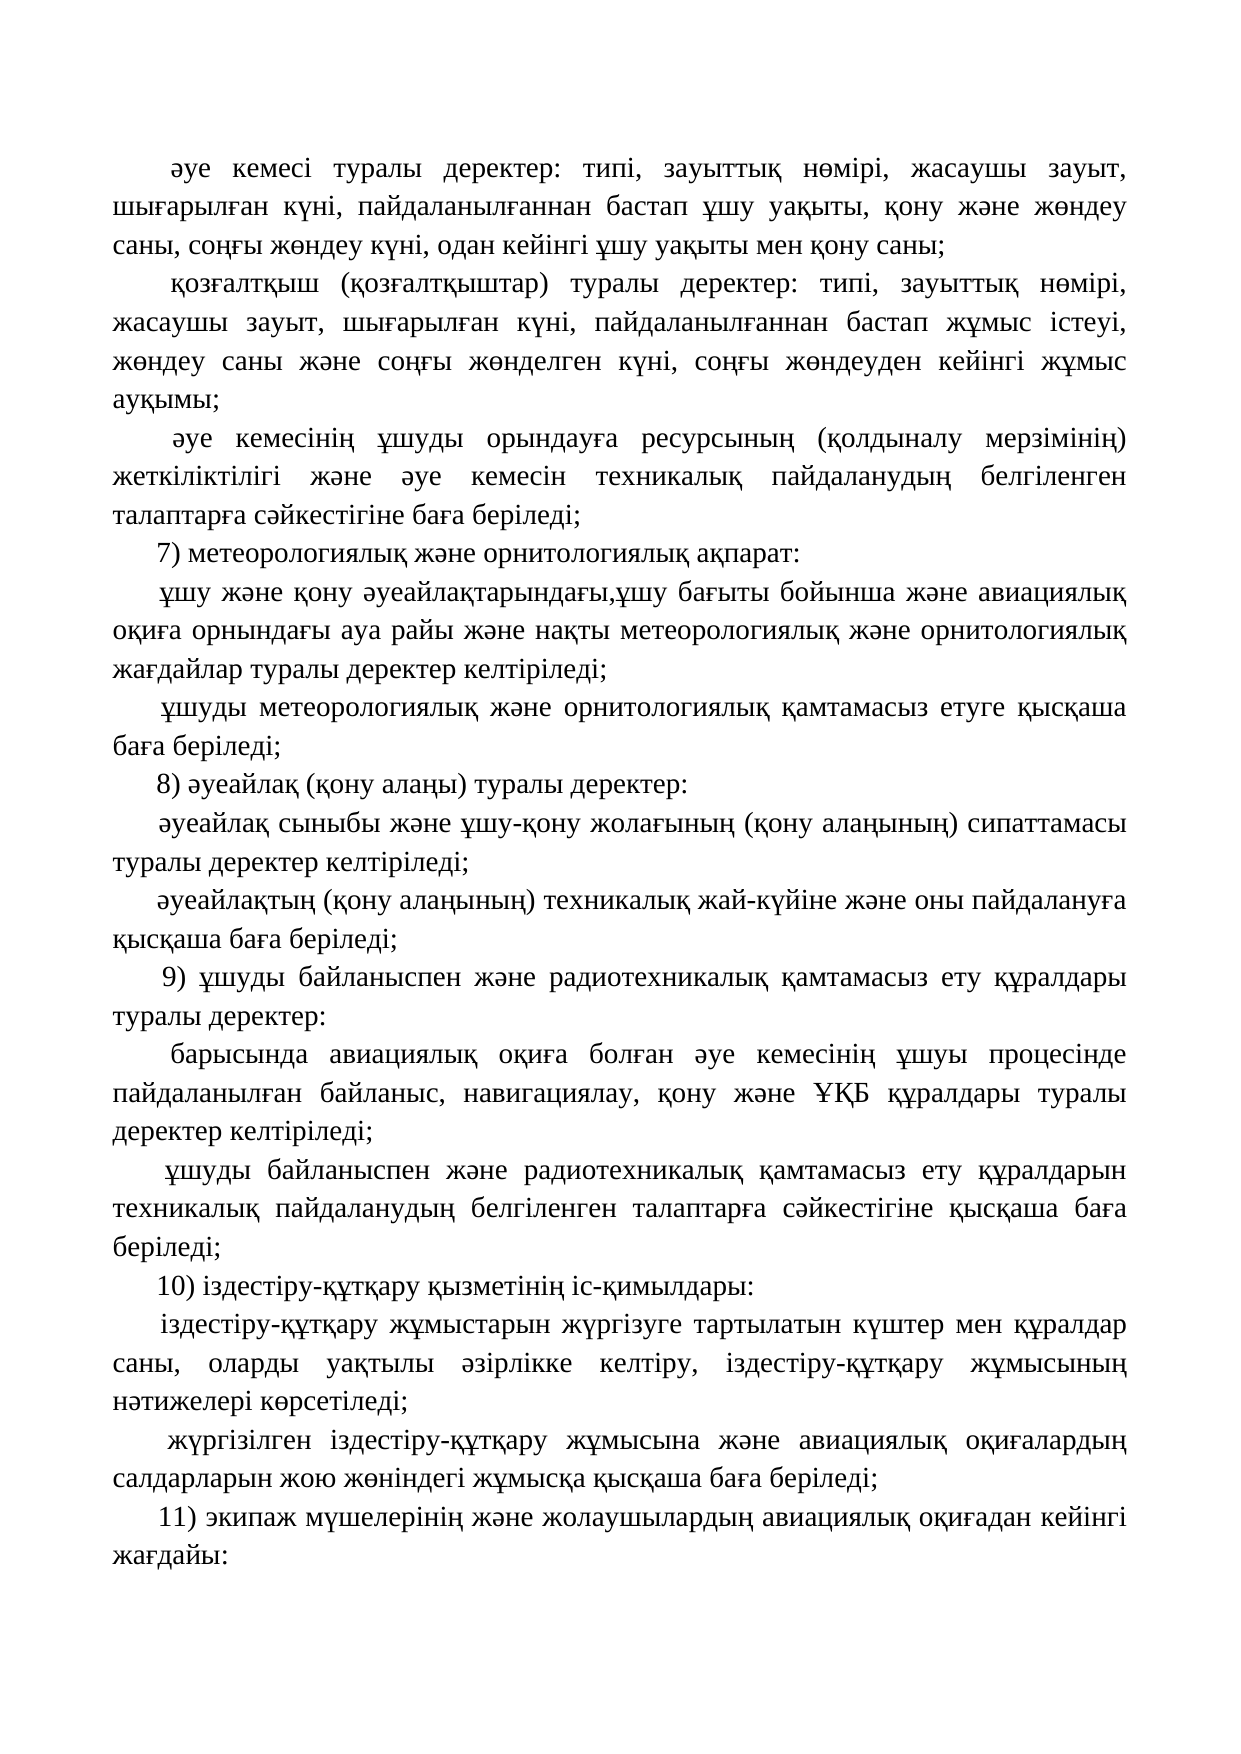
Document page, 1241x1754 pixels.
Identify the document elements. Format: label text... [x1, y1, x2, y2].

text ұшу және қону әуеайлақтарындағы,ұшу бағыты бойынша және авиациялық оқиға орнындағы ауа райы және нақты метеорологиялық және орнитологиялық жағдайлар туралы деректер келтіріледі; [112, 574, 1128, 684]
text әуеайлақ сыныбы және ұшу-қону жолағының (қону алаңының) сипаттамасы туралы деректер келтіріледі; [112, 805, 1128, 877]
text іздестіру-құтқару жұмыстарын жүргізуге тартылатын күштер мен құралдар саны, оларды уақтылы әзірлікке келтіру, іздестіру-құтқару жұмысының нәтижелері көрсетіледі; [112, 1306, 1128, 1417]
text жүргізілген іздестіру-құтқару жұмысына және авиациялық оқиғалардың салдарларын жою жөніндегі жұмысқа қысқаша баға беріледі; [112, 1422, 1128, 1494]
text 11) экипаж мүшелерінің және жолаушылардың авиациялық оқиғадан кейінгі жағдайы: [112, 1499, 1128, 1571]
text 10) іздестіру-құтқару қызметінің іс-қимылдары: [112, 1268, 1128, 1301]
text ұшуды метеорологиялық және орнитологиялық қамтамасыз етуге қысқаша баға беріледі; [112, 689, 1128, 762]
text 7) метеорологиялық және орнитологиялық ақпарат: [112, 535, 1128, 569]
text әуе кемесінің ұшуды орындауға ресурсының (қолдыналу мерзімінің) жеткіліктілігі және әуе кемесін техникалық пайдаланудың белгіленген талаптарға сәйкестігіне баға беріледі; [112, 420, 1128, 530]
text әуе кемесі туралы деректер: типі, зауыттық нөмірі, жасаушы зауыт, шығарылған күні, пайдаланылғаннан бастап ұшу уақыты, қону және жөндеу саны, соңғы жөндеу күні, одан кейінгі ұшу уақыты мен қону саны; [112, 150, 1128, 261]
text ұшуды байланыспен және радиотехникалық қамтамасыз ету құралдарын техникалық пайдаланудың белгіленген талаптарға сәйкестігіне қысқаша баға беріледі; [112, 1152, 1128, 1263]
text әуеайлақтың (қону алаңының) техникалық жай-күйіне және оны пайдалануға қысқаша баға беріледі; [112, 882, 1128, 954]
text қозғалтқыш (қозғалтқыштар) туралы деректер: типі, зауыттық нөмірі, жасаушы зауыт, шығарылған күні, пайдаланылғаннан бастап жұмыс істеуі, жөндеу саны және соңғы жөнделген күні, соңғы жөндеуден кейінгі жұмыс ауқымы; [112, 266, 1128, 415]
text 8) әуеайлақ (қону алаңы) туралы деректер: [112, 767, 1128, 800]
text барысында авиациялық оқиға болған әуе кемесінің ұшуы процесінде пайдаланылған байланыс, навигациялау, қону және ҰҚБ құралдары туралы деректер келтіріледі; [112, 1036, 1128, 1147]
text 9) ұшуды байланыспен және радиотехникалық қамтамасыз ету құралдары туралы деректер: [112, 959, 1128, 1031]
